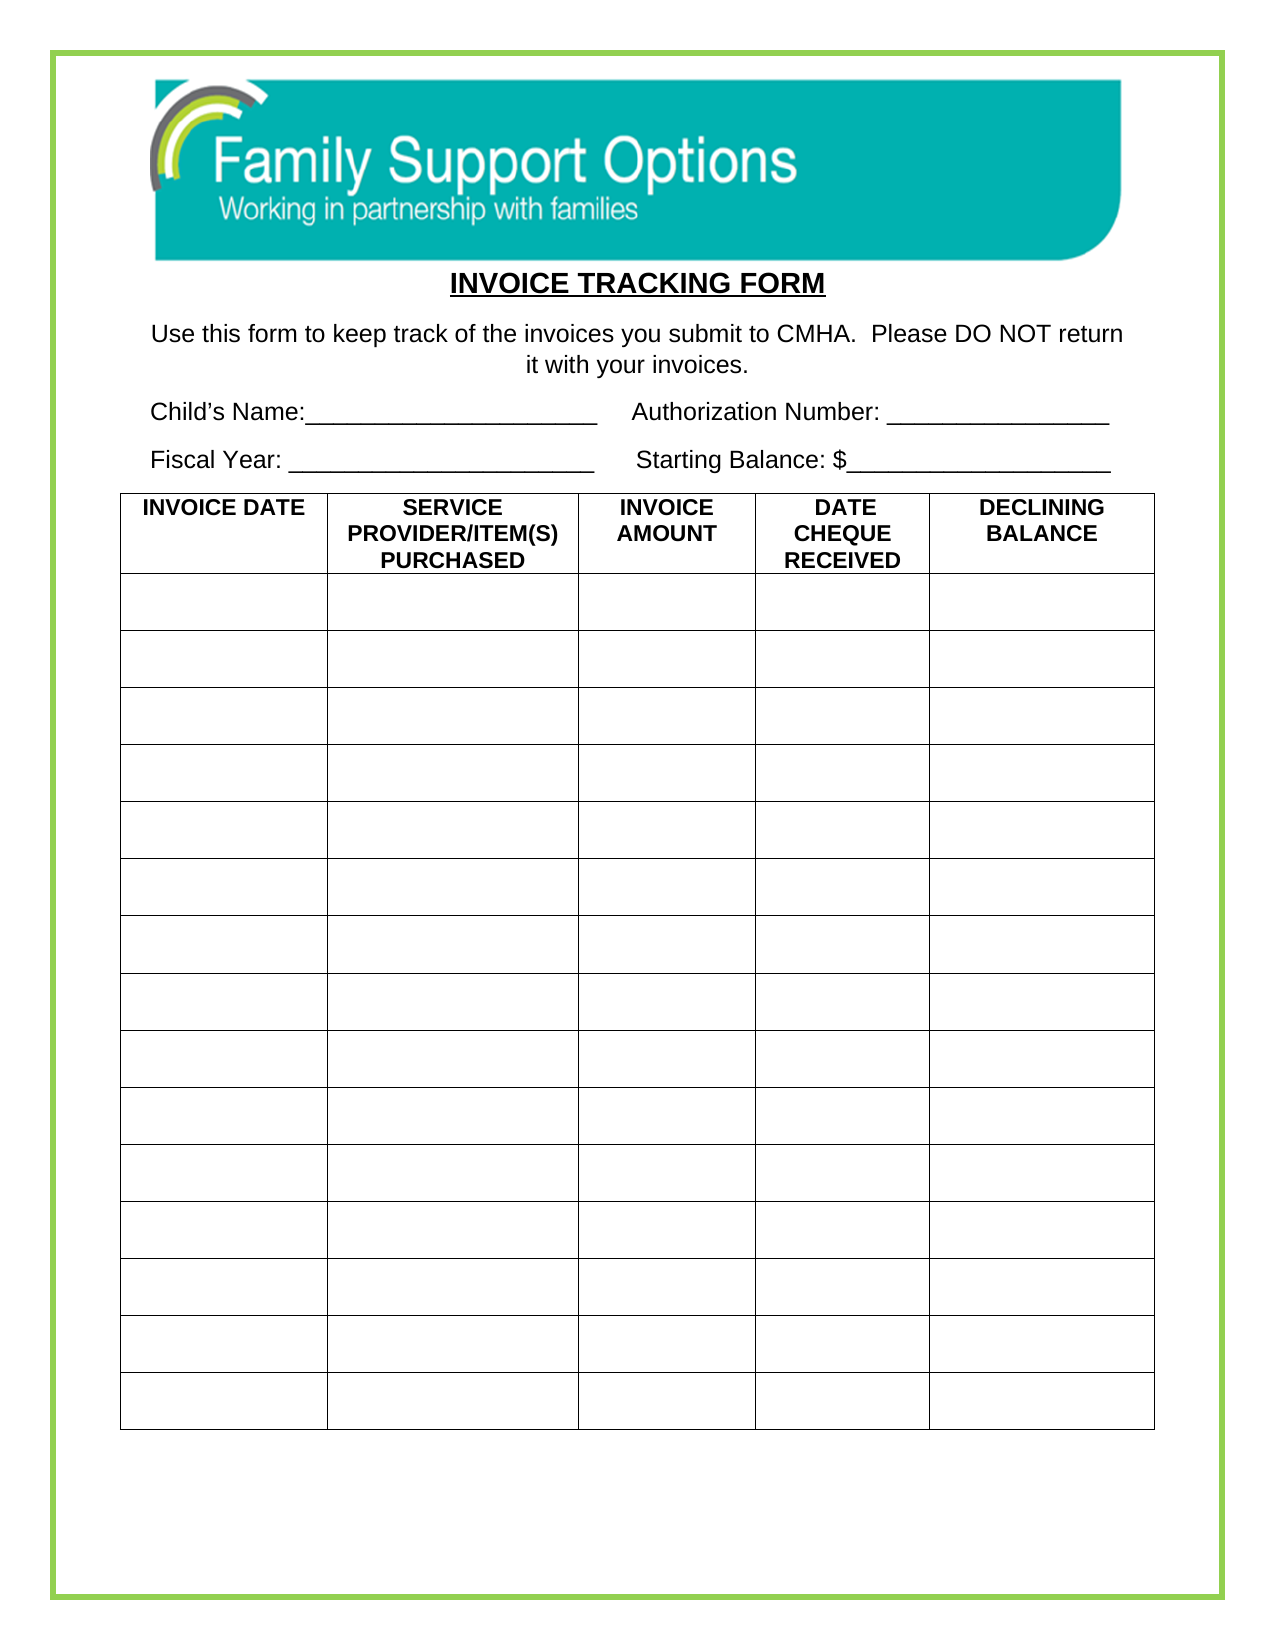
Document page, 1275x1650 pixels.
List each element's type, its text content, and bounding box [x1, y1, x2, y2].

table_cell [756, 1373, 929, 1429]
table_cell [328, 802, 578, 858]
table_cell [756, 1316, 929, 1372]
table_cell [930, 1031, 1154, 1087]
table_cell [579, 1145, 755, 1201]
table_cell [579, 1031, 755, 1087]
table_cell [328, 1088, 578, 1144]
table_cell [328, 574, 578, 630]
table_cell [756, 1259, 929, 1315]
table_header INVOICE DATE [121, 494, 327, 573]
table_cell [930, 1259, 1154, 1315]
table_cell [121, 802, 327, 858]
table_cell [930, 1373, 1154, 1429]
table_cell [930, 1316, 1154, 1372]
table_header INVOICE AMOUNT [579, 494, 755, 573]
table_cell [756, 1202, 929, 1258]
table_cell [579, 1088, 755, 1144]
table_cell [328, 631, 578, 687]
table_cell [328, 688, 578, 744]
table_cell [328, 859, 578, 915]
table_cell [756, 974, 929, 1029]
table_cell [930, 745, 1154, 801]
table_cell [930, 688, 1154, 744]
table_cell [121, 745, 327, 801]
table_cell [121, 1259, 327, 1315]
table_cell [579, 1316, 755, 1372]
table_header SERVICE PROVIDER/ITEM(S) PURCHASED [328, 494, 578, 573]
table_cell [756, 802, 929, 858]
table_cell [579, 745, 755, 801]
table_cell [579, 1259, 755, 1315]
text Fiscal Year: ______________________ Starting Balance: $___________________ [150, 445, 1125, 474]
table_cell [121, 688, 327, 744]
table_cell [121, 574, 327, 630]
table_cell [579, 859, 755, 915]
text INVOICE TRACKING FORM [150, 266, 1125, 299]
table_cell [121, 974, 327, 1029]
table_cell [121, 1145, 327, 1201]
table_cell [930, 974, 1154, 1029]
table_cell [579, 1373, 755, 1429]
table_cell [328, 1031, 578, 1087]
table_cell [328, 1202, 578, 1258]
table_cell [930, 1202, 1154, 1258]
table_cell [579, 974, 755, 1029]
table_cell [930, 1145, 1154, 1201]
table_cell [930, 916, 1154, 972]
table_cell [579, 802, 755, 858]
table_cell [328, 745, 578, 801]
table_cell [328, 974, 578, 1029]
text Child’s Name:_____________________ Authorization Number: ________________ [150, 397, 1125, 426]
table_cell [579, 631, 755, 687]
table_cell [579, 1202, 755, 1258]
table_header DECLINING BALANCE [930, 494, 1154, 573]
table_cell [756, 859, 929, 915]
table_cell [328, 1373, 578, 1429]
table_cell [121, 1316, 327, 1372]
table_cell [121, 1088, 327, 1144]
table_cell [121, 1031, 327, 1087]
table_cell [930, 574, 1154, 630]
text Use this form to keep track of the invoices you submit to CMHA. Please DO NOT return it with your invoices. [150, 319, 1125, 378]
table_cell [756, 916, 929, 972]
table_cell [756, 1088, 929, 1144]
picture [150, 73, 1125, 266]
table_cell [756, 745, 929, 801]
table_header DATE CHEQUE RECEIVED [756, 494, 929, 573]
table_cell [756, 574, 929, 630]
table_cell [579, 916, 755, 972]
table_cell [579, 574, 755, 630]
table_cell [930, 1088, 1154, 1144]
table_cell [930, 631, 1154, 687]
table_cell [756, 631, 929, 687]
table_cell [121, 1373, 327, 1429]
table_cell [121, 916, 327, 972]
table_cell [328, 916, 578, 972]
table_cell [328, 1259, 578, 1315]
table_cell [121, 631, 327, 687]
table_cell [930, 802, 1154, 858]
table_cell [328, 1145, 578, 1201]
table_cell [756, 1145, 929, 1201]
table_cell [930, 859, 1154, 915]
table_cell [756, 688, 929, 744]
table_cell [756, 1031, 929, 1087]
table_cell [121, 1202, 327, 1258]
table_cell [579, 688, 755, 744]
table_cell [328, 1316, 578, 1372]
table_cell [121, 859, 327, 915]
